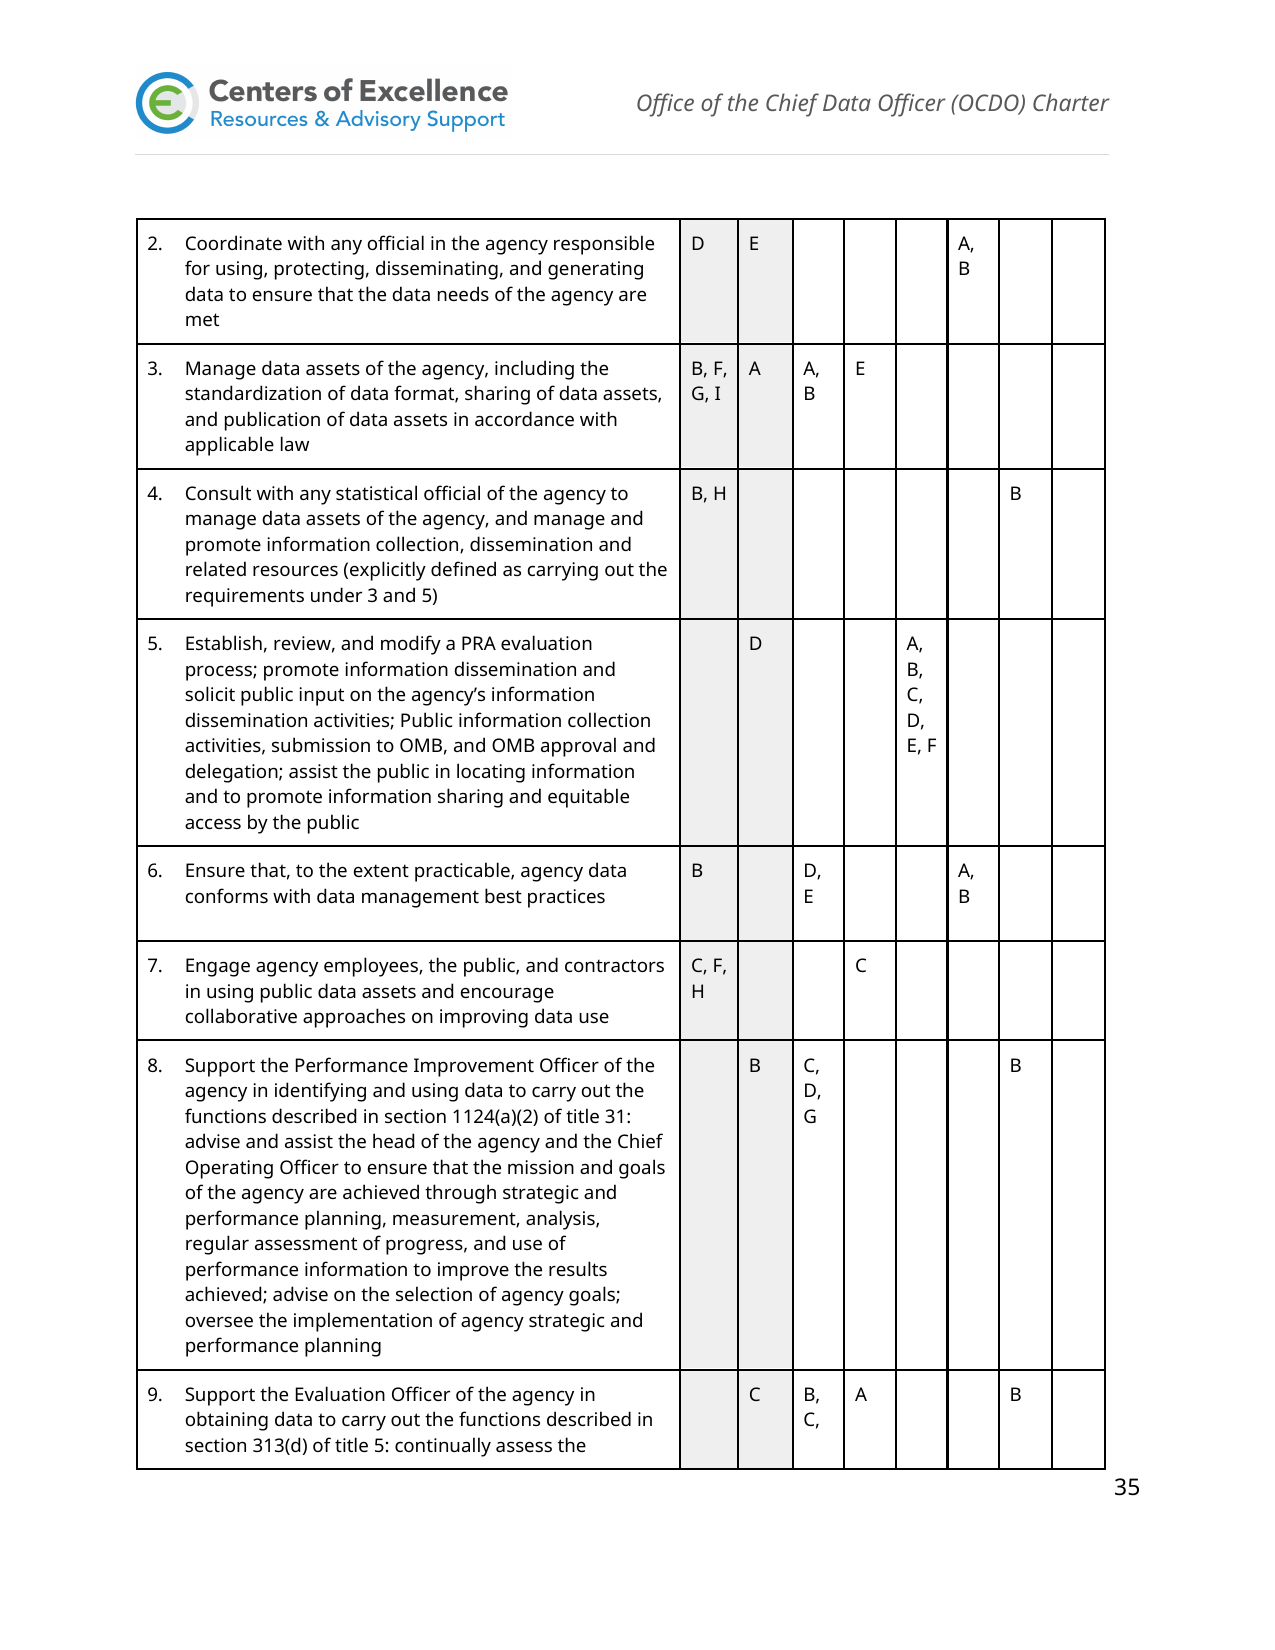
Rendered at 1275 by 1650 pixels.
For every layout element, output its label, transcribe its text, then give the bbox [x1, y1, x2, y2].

table_cell B [1000, 1371, 1051, 1468]
table_cell C [845, 942, 895, 1039]
table_cell [897, 942, 946, 1039]
table_cell B [739, 1041, 792, 1368]
table_cell [1053, 220, 1104, 342]
table_cell [949, 345, 998, 467]
table_cell [845, 1041, 895, 1368]
table_cell [1053, 1371, 1104, 1468]
table_cell [897, 1371, 946, 1468]
table_cell A, B, C, D, E, F [897, 620, 946, 845]
table_cell [949, 942, 998, 1039]
table_cell Consult with any statistical official of the agency to manage data assets of the agency, and manage and promote information collection, dissemination and related resources (explicitly defined as carrying out the requirements under 3 and 5) [138, 470, 679, 618]
table_cell [794, 220, 843, 342]
table_cell [949, 1041, 998, 1368]
table_cell [897, 470, 946, 618]
table_cell [949, 470, 998, 618]
table_cell [897, 1041, 946, 1368]
table_cell D, E [794, 847, 843, 940]
table_cell C, D, G [794, 1041, 843, 1368]
table_cell C [739, 1371, 792, 1468]
table_cell [949, 620, 998, 845]
table_cell [1053, 847, 1104, 940]
table_cell D [739, 620, 792, 845]
table_cell Ensure that, to the extent practicable, agency data conforms with data management best practices [138, 847, 679, 940]
table_cell [681, 1041, 737, 1368]
table_cell A [739, 345, 792, 467]
table_cell [681, 620, 737, 845]
table_cell B [1000, 1041, 1051, 1368]
table_cell [739, 470, 792, 618]
table_cell [897, 345, 946, 467]
table_cell [1053, 470, 1104, 618]
table_cell Coordinate with any official in the agency responsible for using, protecting, disseminating, and generating data to ensure that the data needs of the agency are met [138, 220, 679, 342]
table_cell [845, 220, 895, 342]
table_cell [1000, 620, 1051, 845]
table_cell [739, 942, 792, 1039]
table_cell [845, 847, 895, 940]
table_cell [1053, 620, 1104, 845]
table_cell [1053, 345, 1104, 467]
table_cell Manage data assets of the agency, including the standardization of data format, sharing of data assets, and publication of data assets in accordance with applicable law [138, 345, 679, 467]
table_cell [681, 1371, 737, 1468]
table_cell E [845, 345, 895, 467]
table_cell B, C, D [794, 1371, 843, 1468]
table_cell [845, 470, 895, 618]
table_cell [1053, 942, 1104, 1039]
table_cell B [1000, 470, 1051, 618]
table_cell [794, 470, 843, 618]
table_cell [739, 847, 792, 940]
table_cell [1053, 1041, 1104, 1368]
table_cell [1000, 220, 1051, 342]
table_cell [1000, 847, 1051, 940]
table_cell Establish, review, and modify a PRA evaluation process; promote information dissemination and solicit public input on the agency’s information dissemination activities; Public information collection activities, submission to OMB, and OMB approval and delegation; assist the public in locating information and to promote information sharing and equitable access by the public [138, 620, 679, 845]
table_cell [949, 1371, 998, 1468]
table_cell C, F, H [681, 942, 737, 1039]
table_cell B, H [681, 470, 737, 618]
table_cell [897, 220, 946, 342]
table_cell Support the Performance Improvement Officer of the agency in identifying and using data to carry out the functions described in section 1124(a)(2) of title 31: advise and assist the head of the agency and the Chief Operating Officer to ensure that the mission and goals of the agency are achieved through strategic and performance planning, measurement, analysis, regular assessment of progress, and use of performance information to improve the results achieved; advise on the selection of agency goals; oversee the implementation of agency strategic and performance planning [138, 1041, 679, 1368]
table_cell [1000, 345, 1051, 467]
picture [135, 65, 514, 140]
table_cell Engage agency employees, the public, and contractors in using public data assets and encourage collaborative approaches on improving data use [138, 942, 679, 1039]
table_cell [897, 847, 946, 940]
table_cell [794, 942, 843, 1039]
table_cell D [681, 220, 737, 342]
table_cell B, F, G, I [681, 345, 737, 467]
table_cell [845, 620, 895, 845]
table_cell [1000, 942, 1051, 1039]
table_cell A [845, 1371, 895, 1468]
table_cell A, B [949, 847, 998, 940]
table_cell [794, 620, 843, 845]
table_cell E [739, 220, 792, 342]
table_cell B [681, 847, 737, 940]
table_cell A, B [949, 220, 998, 342]
table_cell A, B [794, 345, 843, 467]
